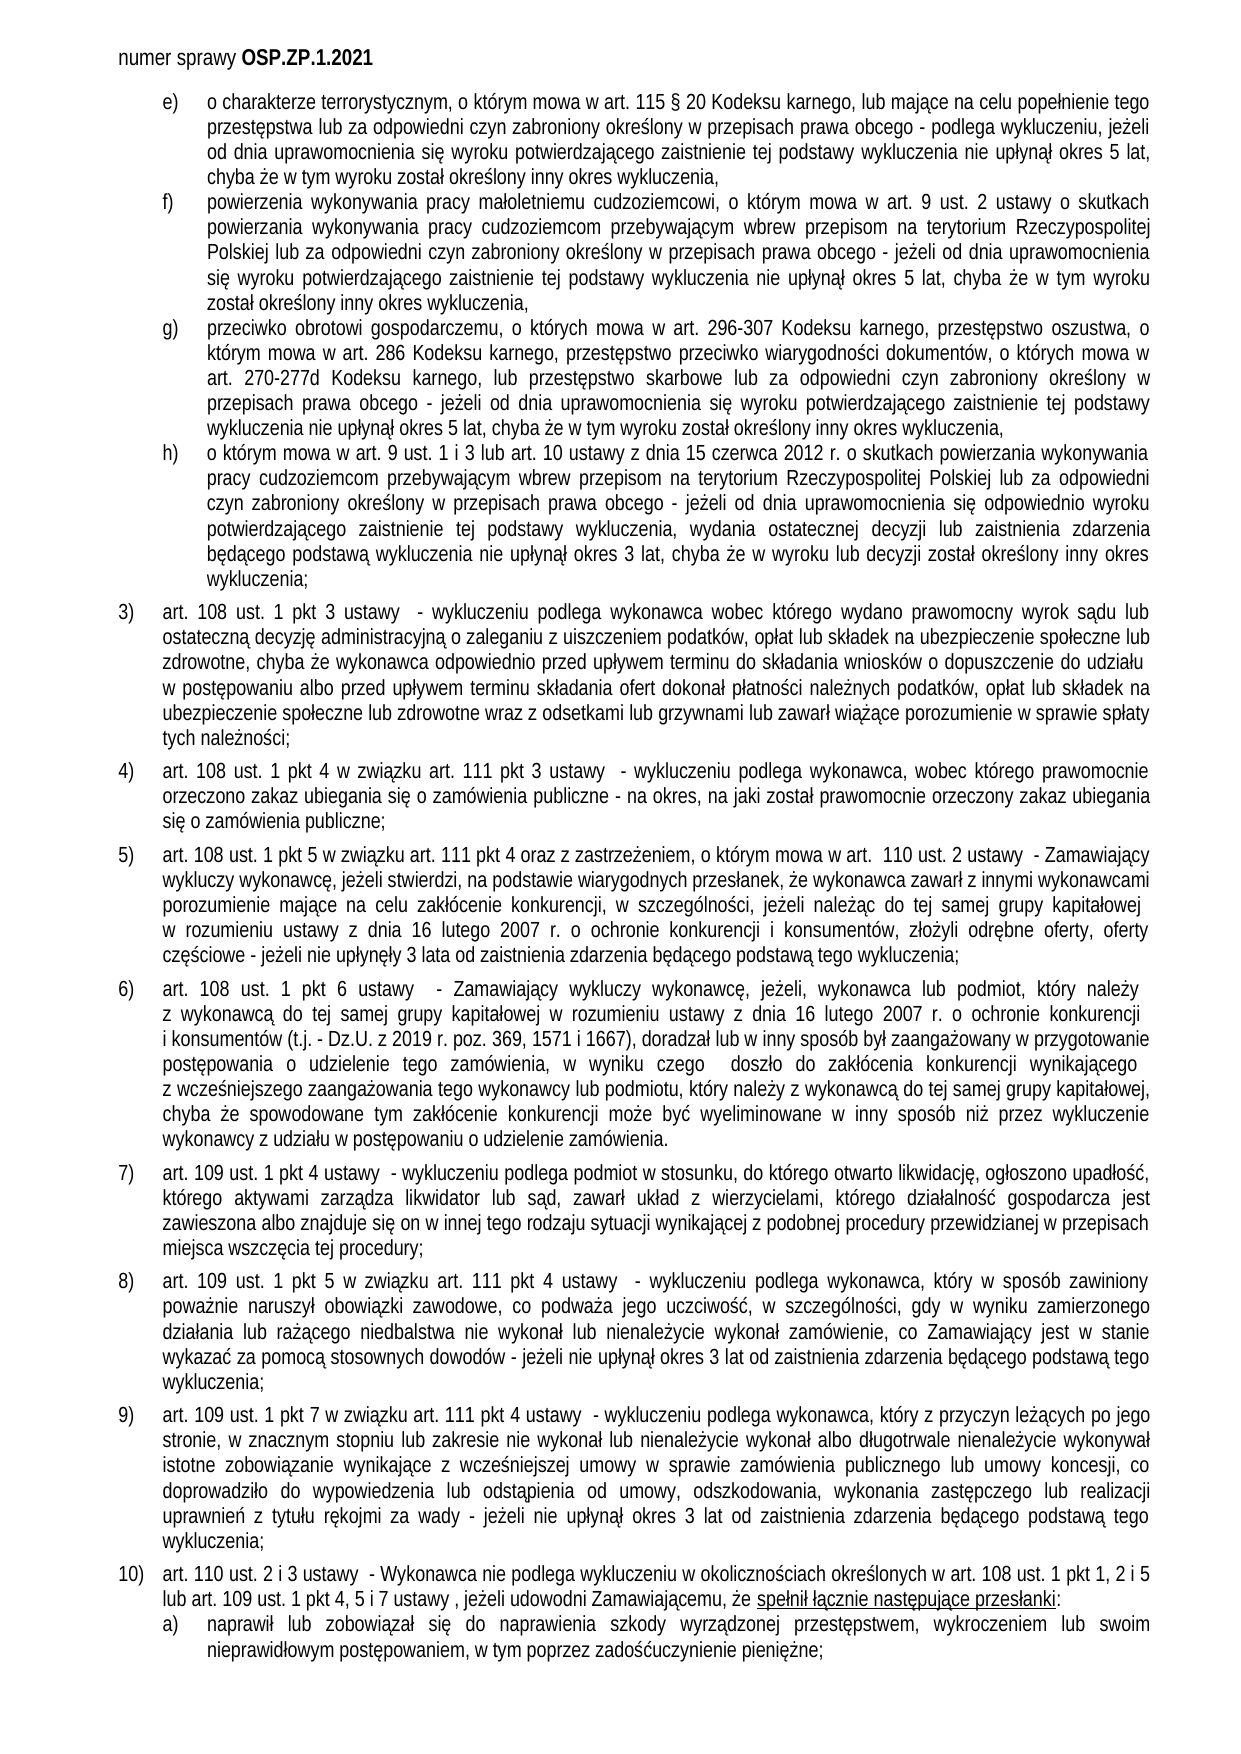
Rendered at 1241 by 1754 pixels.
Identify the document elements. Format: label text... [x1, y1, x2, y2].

list art. 108 ust. 1 pkt 5 w związku art. 111 pkt 4 oraz z zastrzeżeniem, o którym mowa w art. 110 ust. 2 ustawy - Zamawiający wykluczy wykonawcę, jeżeli stwierdzi, na podstawie wiarygodnych przesłanek, że wykonawca zawarł z innymi wykonawcami porozumienie mające na celu zakłócenie konkurencji, w szczególności, jeżeli należąc do tej samej grupy kapitałowej w rozumieniu ustawy z dnia 16 lutego 2007 r. o ochronie konkurencji i konsumentów, złożyli odrębne oferty, oferty częściowe - jeżeli nie upłynęły 3 lata od zaistnienia zdarzenia będącego podstawą tego wykluczenia; [118, 842, 1152, 967]
list o którym mowa w art. 9 ust. 1 i 3 lub art. 10 ustawy z dnia 15 czerwca 2012 r. o skutkach powierzania wykonywania pracy cudzoziemcom przebywającym wbrew przepisom na terytorium Rzeczypospolitej Polskiej lub za odpowiedni czyn zabroniony określony w przepisach prawa obcego - jeżeli od dnia uprawomocnienia się odpowiednio wyroku potwierdzającego zaistnienie tej podstawy wykluczenia, wydania ostatecznej decyzji lub zaistnienia zdarzenia będącego podstawą wykluczenia nie upłynął okres 3 lat, chyba że w wyroku lub decyzji został określony inny okres wykluczenia; [162, 440, 1152, 591]
list naprawił lub zobowiązał się do naprawienia szkody wyrządzonej przestępstwem, wykroczeniem lub swoim nieprawidłowym postępowaniem, w tym poprzez zadośćuczynienie pieniężne; [162, 1611, 1152, 1662]
list o charakterze terrorystycznym, o którym mowa w art. 115 § 20 Kodeksu karnego, lub mające na celu popełnienie tego przestępstwa lub za odpowiedni czyn zabroniony określony w przepisach prawa obcego - podlega wykluczeniu, jeżeli od dnia uprawomocnienia się wyroku potwierdzającego zaistnienie tej podstawy wykluczenia nie upłynął okres 5 lat, chyba że w tym wyroku został określony inny okres wykluczenia, [162, 89, 1152, 189]
list przeciwko obrotowi gospodarczemu, o których mowa w art. 296-307 Kodeksu karnego, przestępstwo oszustwa, o którym mowa w art. 286 Kodeksu karnego, przestępstwo przeciwko wiarygodności dokumentów, o których mowa w art. 270-277d Kodeksu karnego, lub przestępstwo skarbowe lub za odpowiedni czyn zabroniony określony w przepisach prawa obcego - jeżeli od dnia uprawomocnienia się wyroku potwierdzającego zaistnienie tej podstawy wykluczenia nie upłynął okres 5 lat, chyba że w tym wyroku został określony inny okres wykluczenia, [162, 314, 1152, 440]
list art. 110 ust. 2 i 3 ustawy - Wykonawca nie podlega wykluczeniu w okolicznościach określonych w art. 108 ust. 1 pkt 1, 2 i 5 lub art. 109 ust. 1 pkt 4, 5 i 7 ustawy , jeżeli udowodni Zamawiającemu, że spełnił łącznie następujące przesłanki: [118, 1561, 1152, 1611]
list art. 109 ust. 1 pkt 5 w związku art. 111 pkt 4 ustawy - wykluczeniu podlega wykonawca, który w sposób zawiniony poważnie naruszył obowiązki zawodowe, co podważa jego uczciwość, w szczególności, gdy w wyniku zamierzonego działania lub rażącego niedbalstwa nie wykonał lub nienależycie wykonał zamówienie, co Zamawiający jest w stanie wykazać za pomocą stosownych dowodów - jeżeli nie upłynął okres 3 lat od zaistnienia zdarzenia będącego podstawą tego wykluczenia; [118, 1268, 1152, 1394]
list powierzenia wykonywania pracy małoletniemu cudzoziemcowi, o którym mowa w art. 9 ust. 2 ustawy o skutkach powierzania wykonywania pracy cudzoziemcom przebywającym wbrew przepisom na terytorium Rzeczypospolitej Polskiej lub za odpowiedni czyn zabroniony określony w przepisach prawa obcego - jeżeli od dnia uprawomocnienia się wyroku potwierdzającego zaistnienie tej podstawy wykluczenia nie upłynął okres 5 lat, chyba że w tym wyroku został określony inny okres wykluczenia, [162, 189, 1152, 314]
list art. 108 ust. 1 pkt 6 ustawy - Zamawiający wykluczy wykonawcę, jeżeli, wykonawca lub podmiot, który należy z wykonawcą do tej samej grupy kapitałowej w rozumieniu ustawy z dnia 16 lutego 2007 r. o ochronie konkurencji i konsumentów (t.j. - Dz.U. z 2019 r. poz. 369, 1571 i 1667), doradzał lub w inny sposób był zaangażowany w przygotowanie postępowania o udzielenie tego zamówienia, w wyniku czego doszło do zakłócenia konkurencji wynikającego z wcześniejszego zaangażowania tego wykonawcy lub podmiotu, który należy z wykonawcą do tej samej grupy kapitałowej, chyba że spowodowane tym zakłócenie konkurencji może być wyeliminowane w inny sposób niż przez wykluczenie wykonawcy z udziału w postępowaniu o udzielenie zamówienia. [118, 976, 1152, 1151]
list art. 109 ust. 1 pkt 7 w związku art. 111 pkt 4 ustawy - wykluczeniu podlega wykonawca, który z przyczyn leżących po jego stronie, w znacznym stopniu lub zakresie nie wykonał lub nienależycie wykonał albo długotrwale nienależycie wykonywał istotne zobowiązanie wynikające z wcześniejszej umowy w sprawie zamówienia publicznego lub umowy koncesji, co doprowadziło do wypowiedzenia lub odstąpienia od umowy, odszkodowania, wykonania zastępczego lub realizacji uprawnień z tytułu rękojmi za wady - jeżeli nie upłynął okres 3 lat od zaistnienia zdarzenia będącego podstawą tego wykluczenia; [118, 1402, 1152, 1553]
list art. 108 ust. 1 pkt 3 ustawy - wykluczeniu podlega wykonawca wobec którego wydano prawomocny wyrok sądu lub ostateczną decyzję administracyjną o zaleganiu z uiszczeniem podatków, opłat lub składek na ubezpieczenie społeczne lub zdrowotne, chyba że wykonawca odpowiednio przed upływem terminu do składania wniosków o dopuszczenie do udziału w postępowaniu albo przed upływem terminu składania ofert dokonał płatności należnych podatków, opłat lub składek na ubezpieczenie społeczne lub zdrowotne wraz z odsetkami lub grzywnami lub zawarł wiążące porozumienie w sprawie spłaty tych należności; [118, 599, 1152, 750]
list art. 109 ust. 1 pkt 4 ustawy - wykluczeniu podlega podmiot w stosunku, do którego otwarto likwidację, ogłoszono upadłość, którego aktywami zarządza likwidator lub sąd, zawarł układ z wierzycielami, którego działalność gospodarcza jest zawieszona albo znajduje się on w innej tego rodzaju sytuacji wynikającej z podobnej procedury przewidzianej w przepisach miejsca wszczęcia tej procedury; [118, 1159, 1152, 1260]
list art. 108 ust. 1 pkt 4 w związku art. 111 pkt 3 ustawy - wykluczeniu podlega wykonawca, wobec którego prawomocnie orzeczono zakaz ubiegania się o zamówienia publiczne - na okres, na jaki został prawomocnie orzeczony zakaz ubiegania się o zamówienia publiczne; [118, 758, 1152, 833]
